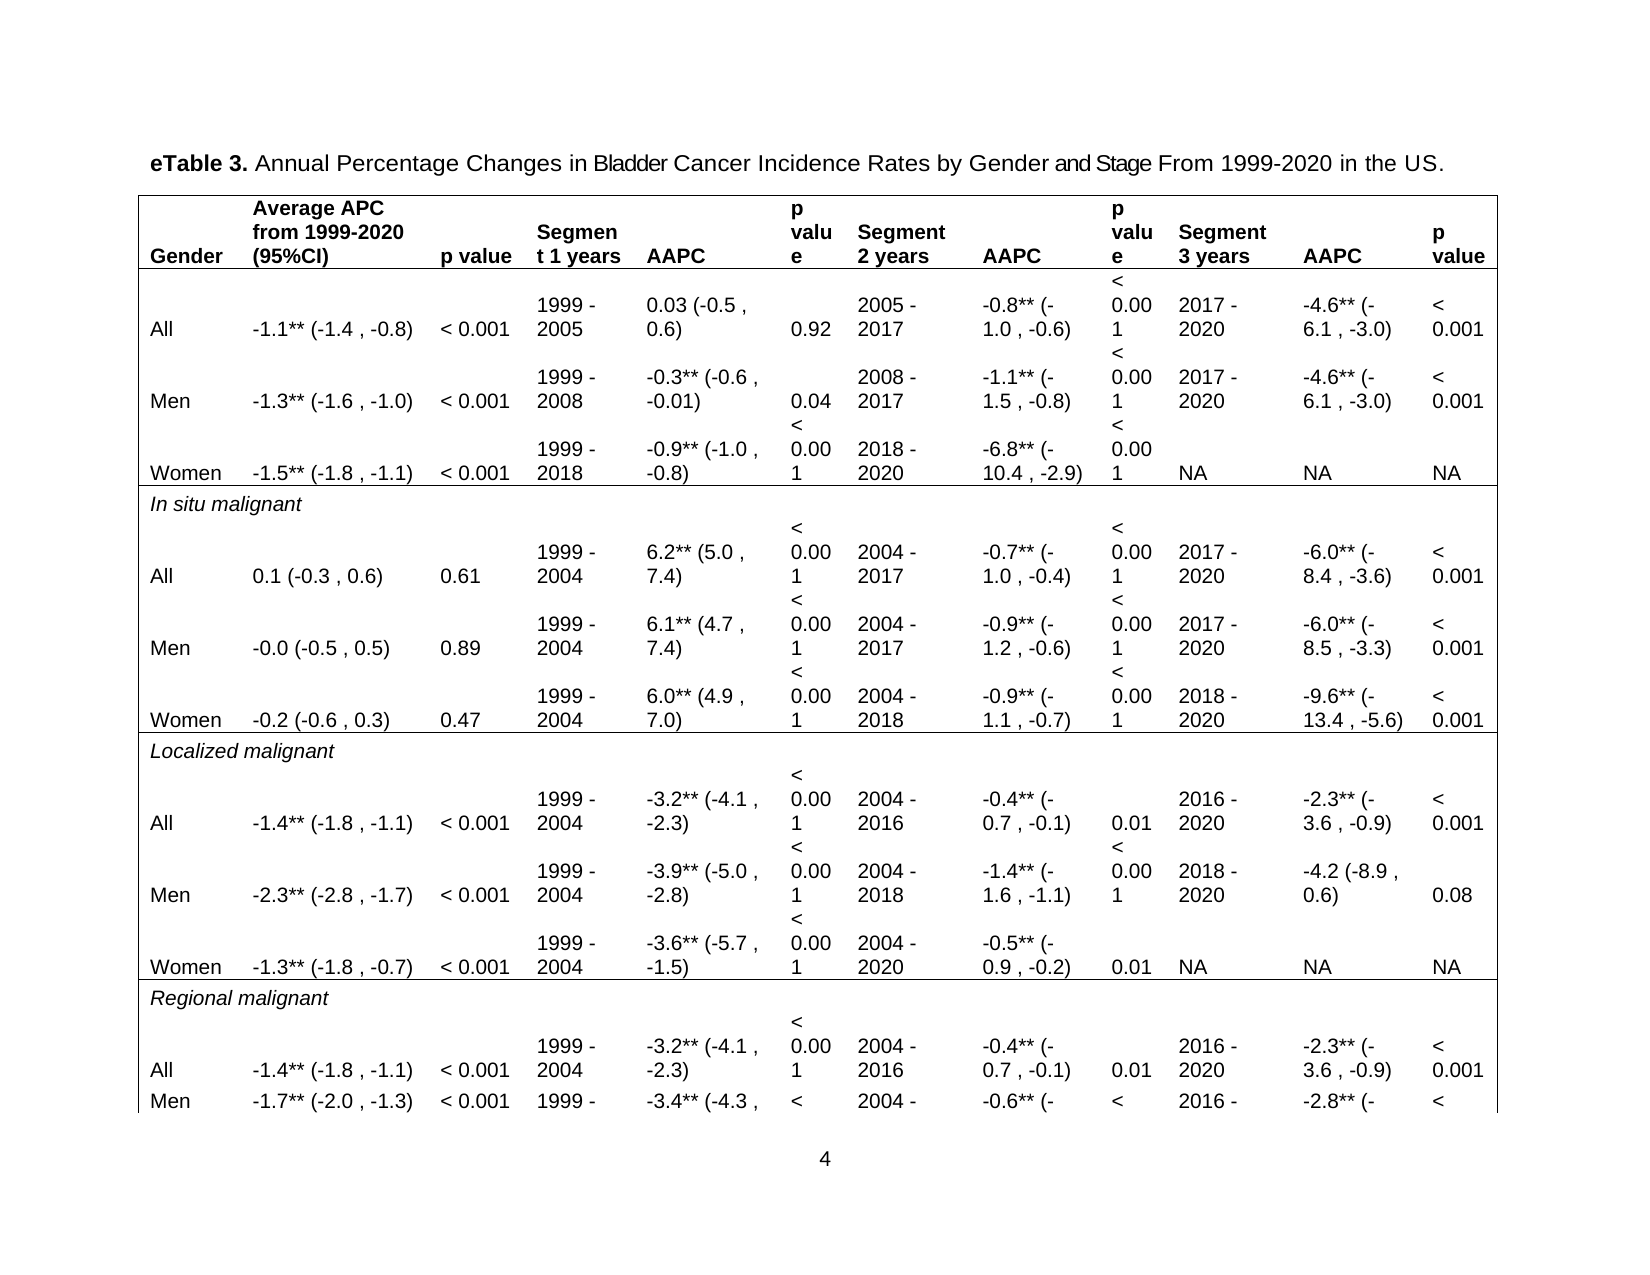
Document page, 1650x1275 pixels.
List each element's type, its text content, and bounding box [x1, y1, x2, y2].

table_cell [241, 1082, 429, 1113]
table_cell < 0.001 [779, 1010, 846, 1082]
table_cell -0.9** (-1.1 , -0.7) [971, 660, 1100, 732]
table_cell Men [139, 835, 241, 907]
table_cell 2004 - 2017 [846, 516, 971, 588]
table_cell < 0.001 [1100, 269, 1167, 341]
table_cell 2017 - 2020 [1167, 516, 1292, 588]
table_cell 0.08 [1421, 835, 1497, 907]
text eTable 3. Annual Percentage Changes in Bladder Cancer Incidence Rates by Gender and Stage From 1999-2020 in the US. [150, 150, 1500, 176]
table_cell < 0.001 [779, 516, 846, 588]
table_cell < 0.001 [1100, 413, 1167, 485]
table_cell < 0.001 [1100, 516, 1167, 588]
table_cell -0.4** (-0.7 , -0.1) [971, 1010, 1100, 1082]
table_cell -3.2** (-4.1 , -2.3) [635, 1010, 779, 1082]
table_cell -1.1** (-1.5 , -0.8) [971, 341, 1100, 413]
table_cell -3.9** (-5.0 , -2.8) [635, 835, 779, 907]
table_cell < 0.001 [779, 763, 846, 835]
table_cell -1.3** (-1.6 , -1.0) [241, 341, 429, 413]
table_cell 2017 - 2020 [1167, 588, 1292, 660]
table_cell < 0.001 [429, 1010, 525, 1082]
table_cell < 0.001 [779, 588, 846, 660]
table_cell < 0.001 [779, 660, 846, 732]
table_header Segment 2 years [846, 196, 971, 268]
table_cell 6.1** (4.7 , 7.4) [635, 588, 779, 660]
table_cell -0.3** (-0.6 , -0.01) [635, 341, 779, 413]
table_cell < 0.001 [1421, 269, 1497, 341]
table_cell -4.2 (-8.9 , 0.6) [1292, 835, 1421, 907]
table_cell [971, 1082, 1100, 1113]
table_cell Men [139, 1082, 241, 1113]
table_cell Regional malignant [139, 980, 1497, 1010]
table_cell < 0.001 [429, 907, 525, 978]
table_cell Women [139, 413, 241, 485]
table_header Gender [139, 196, 241, 268]
table_cell < 0.001 [1421, 588, 1497, 660]
table_cell NA [1167, 413, 1292, 485]
table_cell 1999 - 2018 [525, 413, 635, 485]
table_header AAPC [635, 196, 779, 268]
table_cell < 0.001 [779, 1082, 846, 1113]
table_cell -9.6** (-13.4 , -5.6) [1292, 660, 1421, 732]
table_cell NA [1167, 907, 1292, 978]
table_cell < 0.001 [429, 1082, 525, 1113]
table_cell < 0.001 [1421, 341, 1497, 413]
table_cell 0.1 (-0.3 , 0.6) [241, 516, 429, 588]
table_cell 2018 - 2020 [1167, 660, 1292, 732]
table_cell 2016 - 2020 [1167, 763, 1292, 835]
table_cell 2004 - 2018 [846, 835, 971, 907]
table_cell 1999 - 2004 [525, 835, 635, 907]
table_cell Men [139, 588, 241, 660]
table_cell -1.5** (-1.8 , -1.1) [241, 413, 429, 485]
table_cell 1999 - 2004 [525, 588, 635, 660]
table_cell 1999 - 2004 [525, 1010, 635, 1082]
table_cell 6.0** (4.9 , 7.0) [635, 660, 779, 732]
table_cell 2018 - 2020 [846, 413, 971, 485]
table_cell 0.01 [1100, 907, 1167, 978]
table_cell < 0.001 [1100, 588, 1167, 660]
table_cell < 0.001 [1100, 1082, 1167, 1113]
table_cell NA [1421, 907, 1497, 978]
table_cell < 0.001 [429, 413, 525, 485]
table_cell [635, 1082, 779, 1113]
table_cell 2018 - 2020 [1167, 835, 1292, 907]
table_cell < 0.001 [1421, 1082, 1497, 1113]
table_cell -1.4** (-1.8 , -1.1) [241, 1010, 429, 1082]
table_cell < 0.001 [429, 341, 525, 413]
table_cell -2.3** (-2.8 , -1.7) [241, 835, 429, 907]
table_cell Localized malignant [139, 733, 1497, 763]
table_cell 6.2** (5.0 , 7.4) [635, 516, 779, 588]
table_cell -2.3** (-3.6 , -0.9) [1292, 763, 1421, 835]
table_cell < 0.001 [429, 763, 525, 835]
table_cell 1999 - 2005 [525, 269, 635, 341]
table_cell 1999 - 2004 [525, 660, 635, 732]
table_cell 0.04 [779, 341, 846, 413]
table_cell -3.6** (-5.7 , -1.5) [635, 907, 779, 978]
table_cell -4.6** (-6.1 , -3.0) [1292, 269, 1421, 341]
table_cell < 0.001 [1100, 341, 1167, 413]
table_cell < 0.001 [429, 835, 525, 907]
table_cell 2004 - 2016 [846, 763, 971, 835]
table_cell 1999 - 2004 [525, 1082, 635, 1113]
table_cell -6.0** (-8.4 , -3.6) [1292, 516, 1421, 588]
table_cell 0.01 [1100, 1010, 1167, 1082]
table_header Average APC from 1999-2020 (95%CI) [241, 196, 429, 268]
table_cell -0.9** (-1.2 , -0.6) [971, 588, 1100, 660]
table_cell 0.89 [429, 588, 525, 660]
table_cell All [139, 763, 241, 835]
table_cell -0.8** (-1.0 , -0.6) [971, 269, 1100, 341]
table_cell 2008 - 2017 [846, 341, 971, 413]
table_cell 0.03 (-0.5 , 0.6) [635, 269, 779, 341]
table_cell 2017 - 2020 [1167, 269, 1292, 341]
table_cell -0.4** (-0.7 , -0.1) [971, 763, 1100, 835]
table_cell 2004 - 2016 [846, 1010, 971, 1082]
table_cell < 0.001 [1100, 835, 1167, 907]
table_header p value [429, 196, 525, 268]
table_cell 0.92 [779, 269, 846, 341]
table_cell All [139, 516, 241, 588]
table_cell NA [1421, 413, 1497, 485]
table_cell 2017 - 2020 [1167, 341, 1292, 413]
table_cell 0.61 [429, 516, 525, 588]
table_cell 2004 - 2020 [846, 907, 971, 978]
table_header Segment 1 years [525, 196, 635, 268]
table_cell -1.4** (-1.8 , -1.1) [241, 763, 429, 835]
table_cell < 0.001 [779, 907, 846, 978]
table_cell In situ malignant [139, 486, 1497, 516]
table_cell 2004 - 2016 [846, 1082, 971, 1113]
table_cell < 0.001 [779, 413, 846, 485]
table_header p value [1421, 196, 1497, 268]
table_cell 1999 - 2004 [525, 516, 635, 588]
table_cell 2016 - 2020 [1167, 1010, 1292, 1082]
table_cell -0.0 (-0.5 , 0.5) [241, 588, 429, 660]
table_cell < 0.001 [1100, 660, 1167, 732]
table_header AAPC [971, 196, 1100, 268]
table_cell 0.47 [429, 660, 525, 732]
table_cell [1292, 1082, 1421, 1113]
table_cell Men [139, 341, 241, 413]
table_cell -0.5** (-0.9 , -0.2) [971, 907, 1100, 978]
table_cell < 0.001 [1421, 763, 1497, 835]
table_cell < 0.001 [1421, 660, 1497, 732]
table_cell -0.2 (-0.6 , 0.3) [241, 660, 429, 732]
table_cell NA [1292, 907, 1421, 978]
table_cell 1999 - 2004 [525, 763, 635, 835]
table_cell 2016 - 2020 [1167, 1082, 1292, 1113]
table_cell Women [139, 907, 241, 978]
table_cell NA [1292, 413, 1421, 485]
table_cell All [139, 1010, 241, 1082]
table_cell < 0.001 [779, 835, 846, 907]
table_cell 1999 - 2008 [525, 341, 635, 413]
table_cell 0.01 [1100, 763, 1167, 835]
table_cell Women [139, 660, 241, 732]
table_cell -0.7** (-1.0 , -0.4) [971, 516, 1100, 588]
table_header p value [1100, 196, 1167, 268]
table_cell 2005 - 2017 [846, 269, 971, 341]
table_cell < 0.001 [429, 269, 525, 341]
table_cell < 0.001 [1421, 1010, 1497, 1082]
table_header p value [779, 196, 846, 268]
table_cell -4.6** (-6.1 , -3.0) [1292, 341, 1421, 413]
table_cell -1.1** (-1.4 , -0.8) [241, 269, 429, 341]
table_cell -1.4** (-1.6 , -1.1) [971, 835, 1100, 907]
table_header Segment 3 years [1167, 196, 1292, 268]
table_cell 1999 - 2004 [525, 907, 635, 978]
table_header AAPC [1292, 196, 1421, 268]
table_cell -3.2** (-4.1 , -2.3) [635, 763, 779, 835]
table_cell 2004 - 2017 [846, 588, 971, 660]
table_cell -1.3** (-1.8 , -0.7) [241, 907, 429, 978]
table_cell 2004 - 2018 [846, 660, 971, 732]
table_cell -2.3** (-3.6 , -0.9) [1292, 1010, 1421, 1082]
table_cell < 0.001 [1421, 516, 1497, 588]
table_cell -0.9** (-1.0 , -0.8) [635, 413, 779, 485]
table_cell -6.0** (-8.5 , -3.3) [1292, 588, 1421, 660]
table_cell -6.8** (-10.4 , -2.9) [971, 413, 1100, 485]
table_cell All [139, 269, 241, 341]
